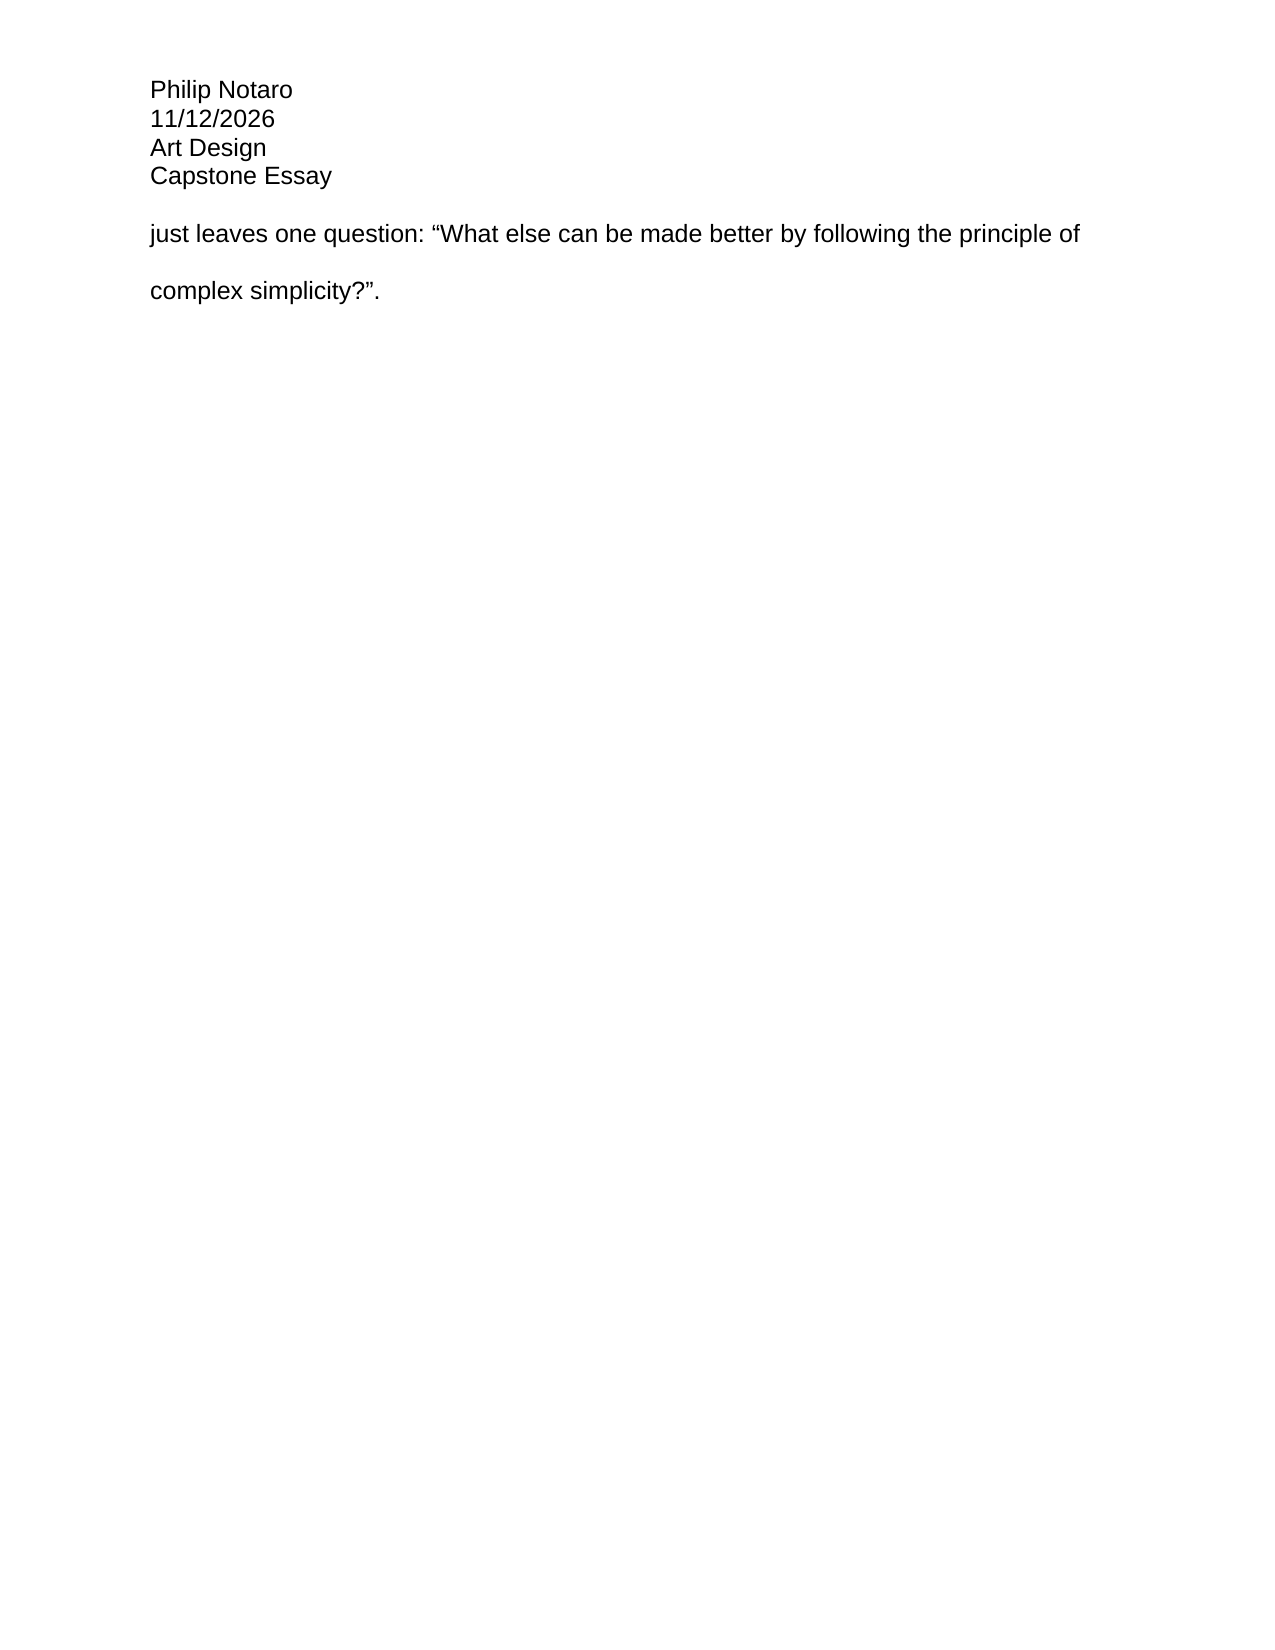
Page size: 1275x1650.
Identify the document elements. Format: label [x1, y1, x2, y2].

text [150, 219, 1125, 305]
